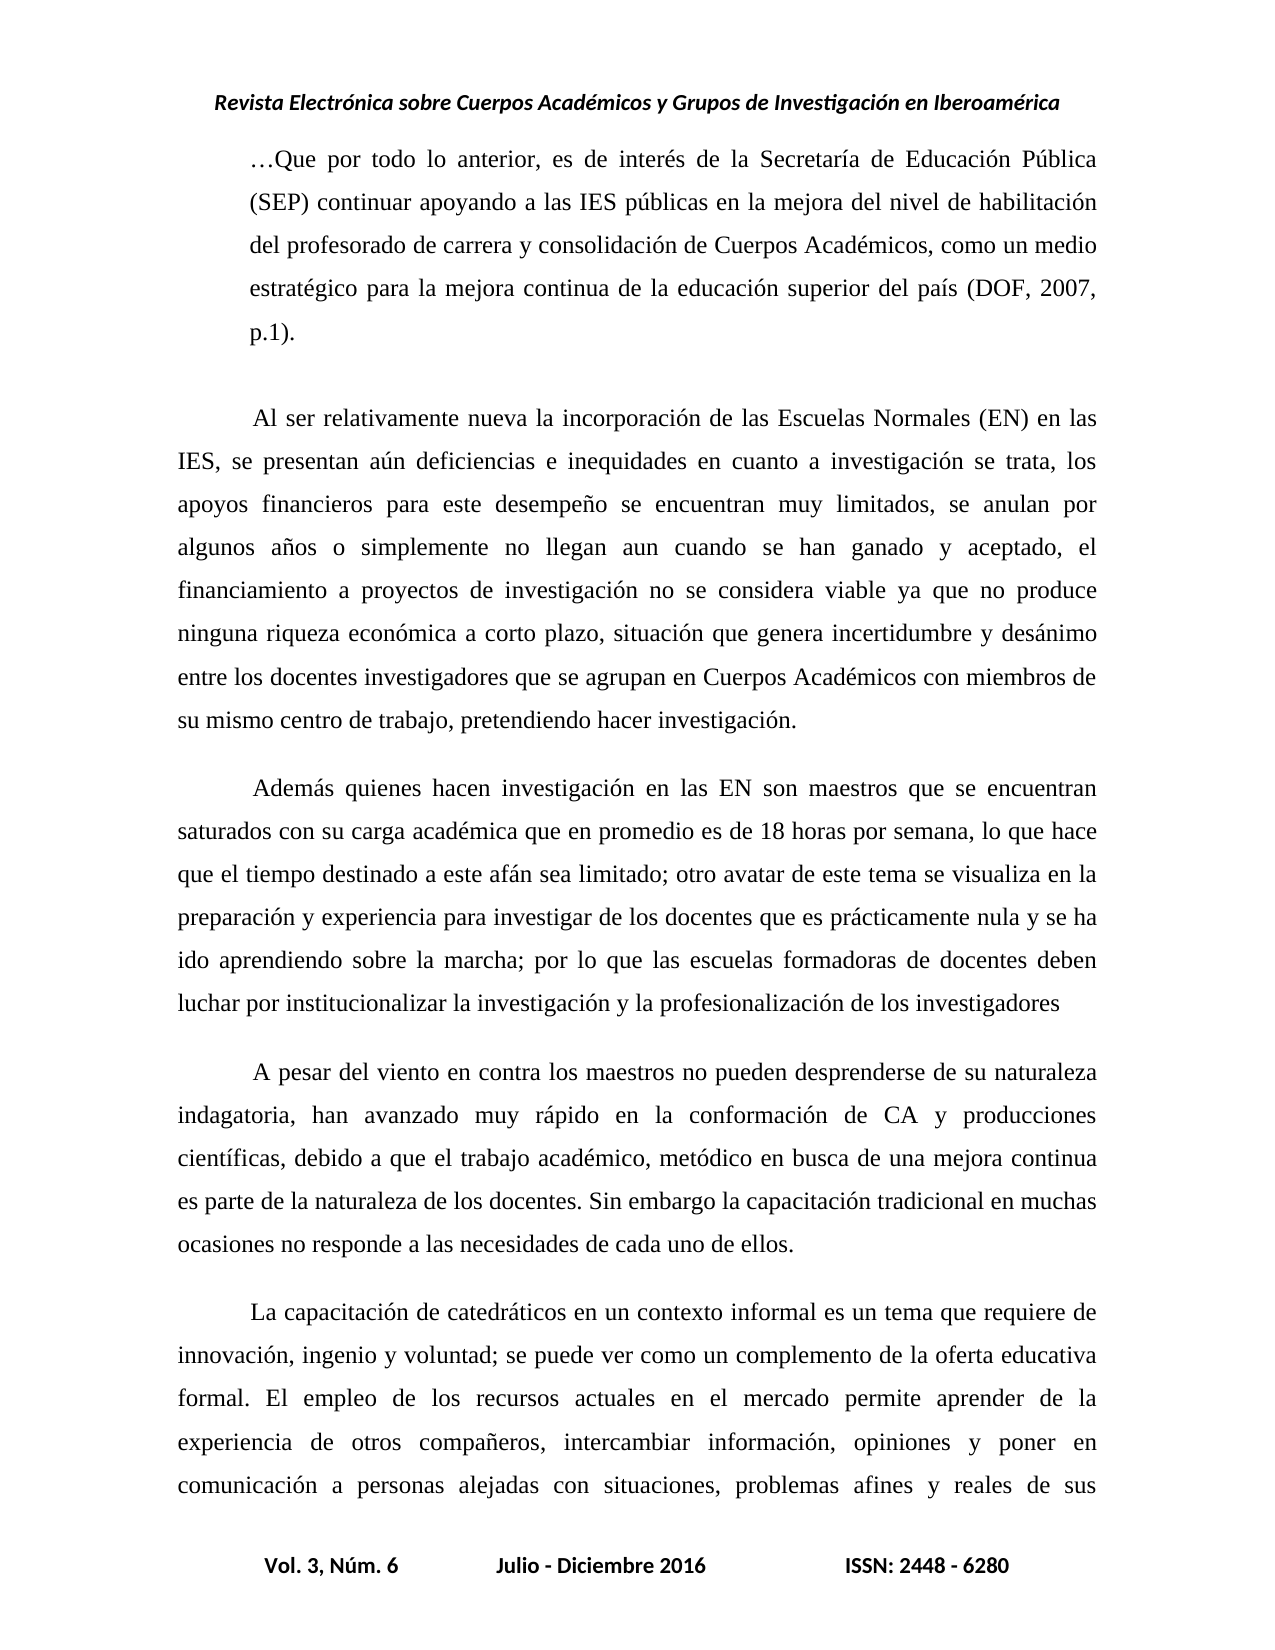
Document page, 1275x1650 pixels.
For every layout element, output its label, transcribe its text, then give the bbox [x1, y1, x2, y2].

text …Que por todo lo anterior, es de interés de la Secretaría de Educación Pública (SEP) continuar apoyando a las IES públicas en la mejora del nivel de habilitación del profesorado de carrera y consolidación de Cuerpos Académicos, como un medio estratégico para la mejora continua de la educación superior del país (DOF, 2007, p.1). [249, 144, 1098, 345]
text Además quienes hacen investigación en las EN son maestros que se encuentran saturados con su carga académica que en promedio es de 18 horas por semana, lo que hace que el tiempo destinado a este afán sea limitado; otro avatar de este tema se visualiza en la preparación y experiencia para investigar de los docentes que es prácticamente nula y se ha ido aprendiendo sobre la marcha; por lo que las escuelas formadoras de docentes deben luchar por institucionalizar la investigación y la profesionalización de los investigadores [177, 773, 1098, 1017]
text Al ser relativamente nueva la incorporación de las Escuelas Normales (EN) en las IES, se presentan aún deficiencias e inequidades en cuanto a investigación se trata, los apoyos financieros para este desempeño se encuentran muy limitados, se anulan por algunos años o simplemente no llegan aun cuando se han ganado y aceptado, el financiamiento a proyectos de investigación no se considera viable ya que no produce ninguna riqueza económica a corto plazo, situación que genera incertidumbre y desánimo entre los docentes investigadores que se agrupan en Cuerpos Académicos con miembros de su mismo centro de trabajo, pretendiendo hacer investigación. [177, 403, 1098, 733]
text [177, 1297, 1098, 1498]
text A pesar del viento en contra los maestros no pueden desprenderse de su naturaleza indagatoria, han avanzado muy rápido en la conformación de CA y producciones científicas, debido a que el trabajo académico, metódico en busca de una mejora continua es parte de la naturaleza de los docentes. Sin embargo la capacitación tradicional en muchas ocasiones no responde a las necesidades de cada uno de ellos. [177, 1057, 1098, 1258]
